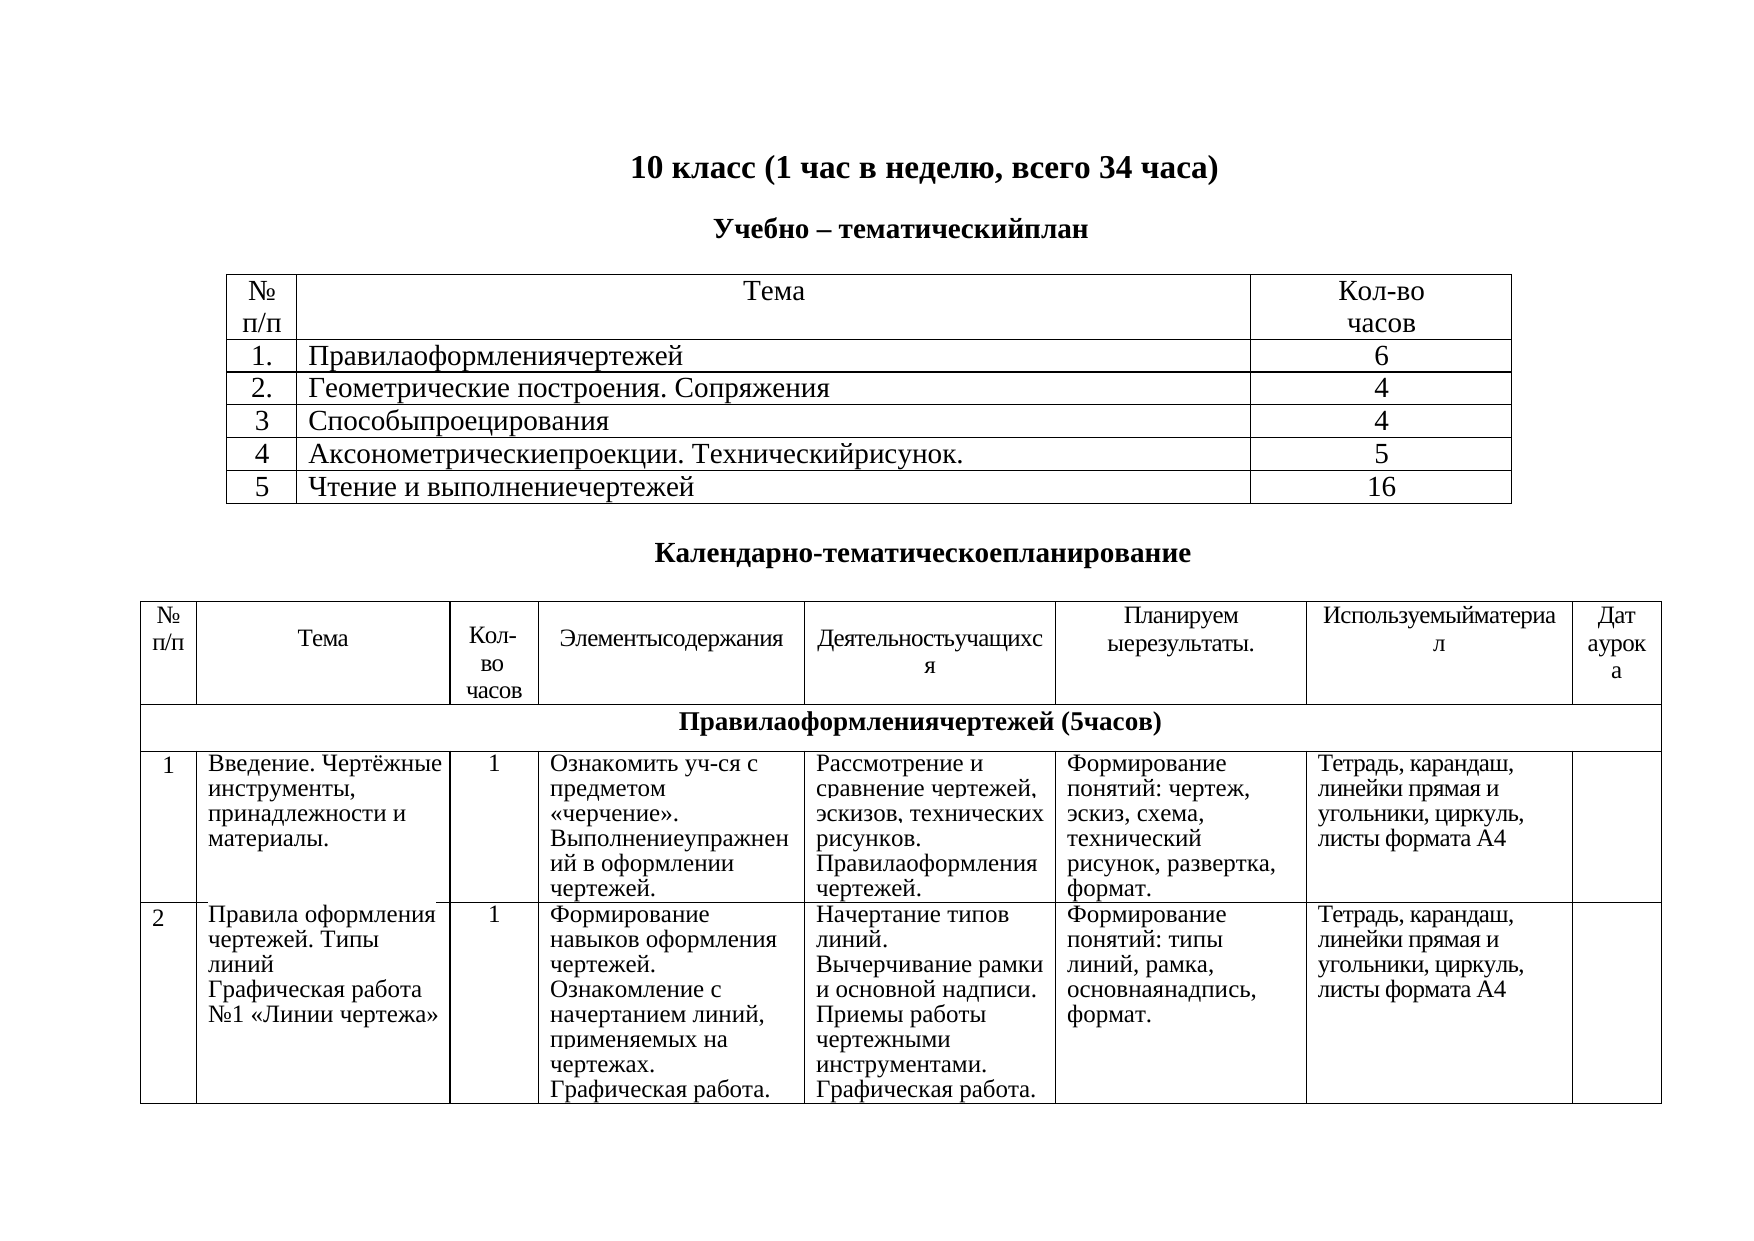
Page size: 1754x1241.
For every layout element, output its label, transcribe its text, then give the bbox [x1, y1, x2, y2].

table_header Планируемыерезультаты. [1056, 602, 1306, 704]
table_header Кол-во часов [451, 602, 538, 704]
table_header Используемыйматериал [1307, 602, 1572, 704]
text 10 класс (1 час в неделю, всего 34 часа) [177, 147, 1624, 185]
table_header Кол-во часов [1251, 275, 1511, 338]
table_cell 4 [1251, 373, 1511, 404]
table_cell 1. [227, 340, 296, 371]
table_header Деятельностьучащихся [805, 602, 1055, 704]
table_cell Способыпроецирования [297, 405, 1250, 437]
table_header Датаурока [1573, 602, 1661, 704]
table_cell 2 [141, 903, 196, 1103]
table_header № п/п [141, 602, 196, 704]
table_cell 5 [227, 471, 296, 503]
table_cell Введение. Чертёжные инструменты, принадлежности и материалы. [197, 752, 449, 902]
table_cell Формирование навыков оформления чертежей. Ознакомление с начертанием линий, применяемых на чертежах. Графическая работа. [655, 903, 804, 1103]
table_cell 4 [1251, 405, 1511, 437]
table_cell 6 [1251, 340, 1511, 371]
table_cell Правилаоформлениячертежей (5часов) [141, 705, 1661, 751]
table_cell Начертание типов линий. Вычерчивание рамки и основной надписи. Приемы работы чертежными инструментами. Графическая работа. [888, 903, 1055, 1103]
table_header Тема [197, 602, 449, 704]
text Учебно – тематическийплан [177, 212, 1624, 245]
table_cell Рассмотрение и сравнение чертежей, эскизов, технических рисунков. Правилаоформлениячертежей. [921, 752, 1055, 902]
table_header Элементысодержания [539, 602, 804, 704]
table_cell 1 [451, 752, 538, 902]
table_header Тема [297, 275, 1250, 338]
table_cell [1573, 903, 1661, 1103]
table_cell 4 [227, 438, 296, 470]
table_cell Геометрические построения. Сопряжения [297, 373, 1250, 404]
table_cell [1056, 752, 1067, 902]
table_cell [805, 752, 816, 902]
table_cell 1 [451, 903, 538, 1103]
table_cell Чтение и выполнениечертежей [297, 471, 1250, 503]
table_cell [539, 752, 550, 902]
table_cell 2. [227, 373, 296, 404]
table_cell 5 [1251, 438, 1511, 470]
table_cell Аксонометрическиепроекции. Техническийрисунок. [297, 438, 1250, 470]
table_cell [1573, 752, 1661, 902]
table_cell 3 [227, 405, 296, 437]
table_cell Формирование понятий: типы линий, рамка, основнаянадпись, формат. [1056, 903, 1306, 1103]
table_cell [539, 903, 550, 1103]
table_cell 1 [141, 752, 196, 902]
table_cell Правила оформления чертежей. Типы линий Графическая работа №1 «Линии чертежа» [197, 903, 449, 1103]
text Календарно-тематическоепланирование [177, 537, 1624, 569]
table_cell Правилаоформлениячертежей [297, 340, 1250, 371]
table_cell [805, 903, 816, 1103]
table_cell Тетрадь, карандаш, линейки прямая и угольники, циркуль, листы формата А4 [1307, 752, 1572, 902]
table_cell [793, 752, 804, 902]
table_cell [1307, 903, 1572, 1103]
table_header № п/п [227, 275, 296, 338]
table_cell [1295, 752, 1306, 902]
table_cell 16 [1251, 471, 1511, 503]
